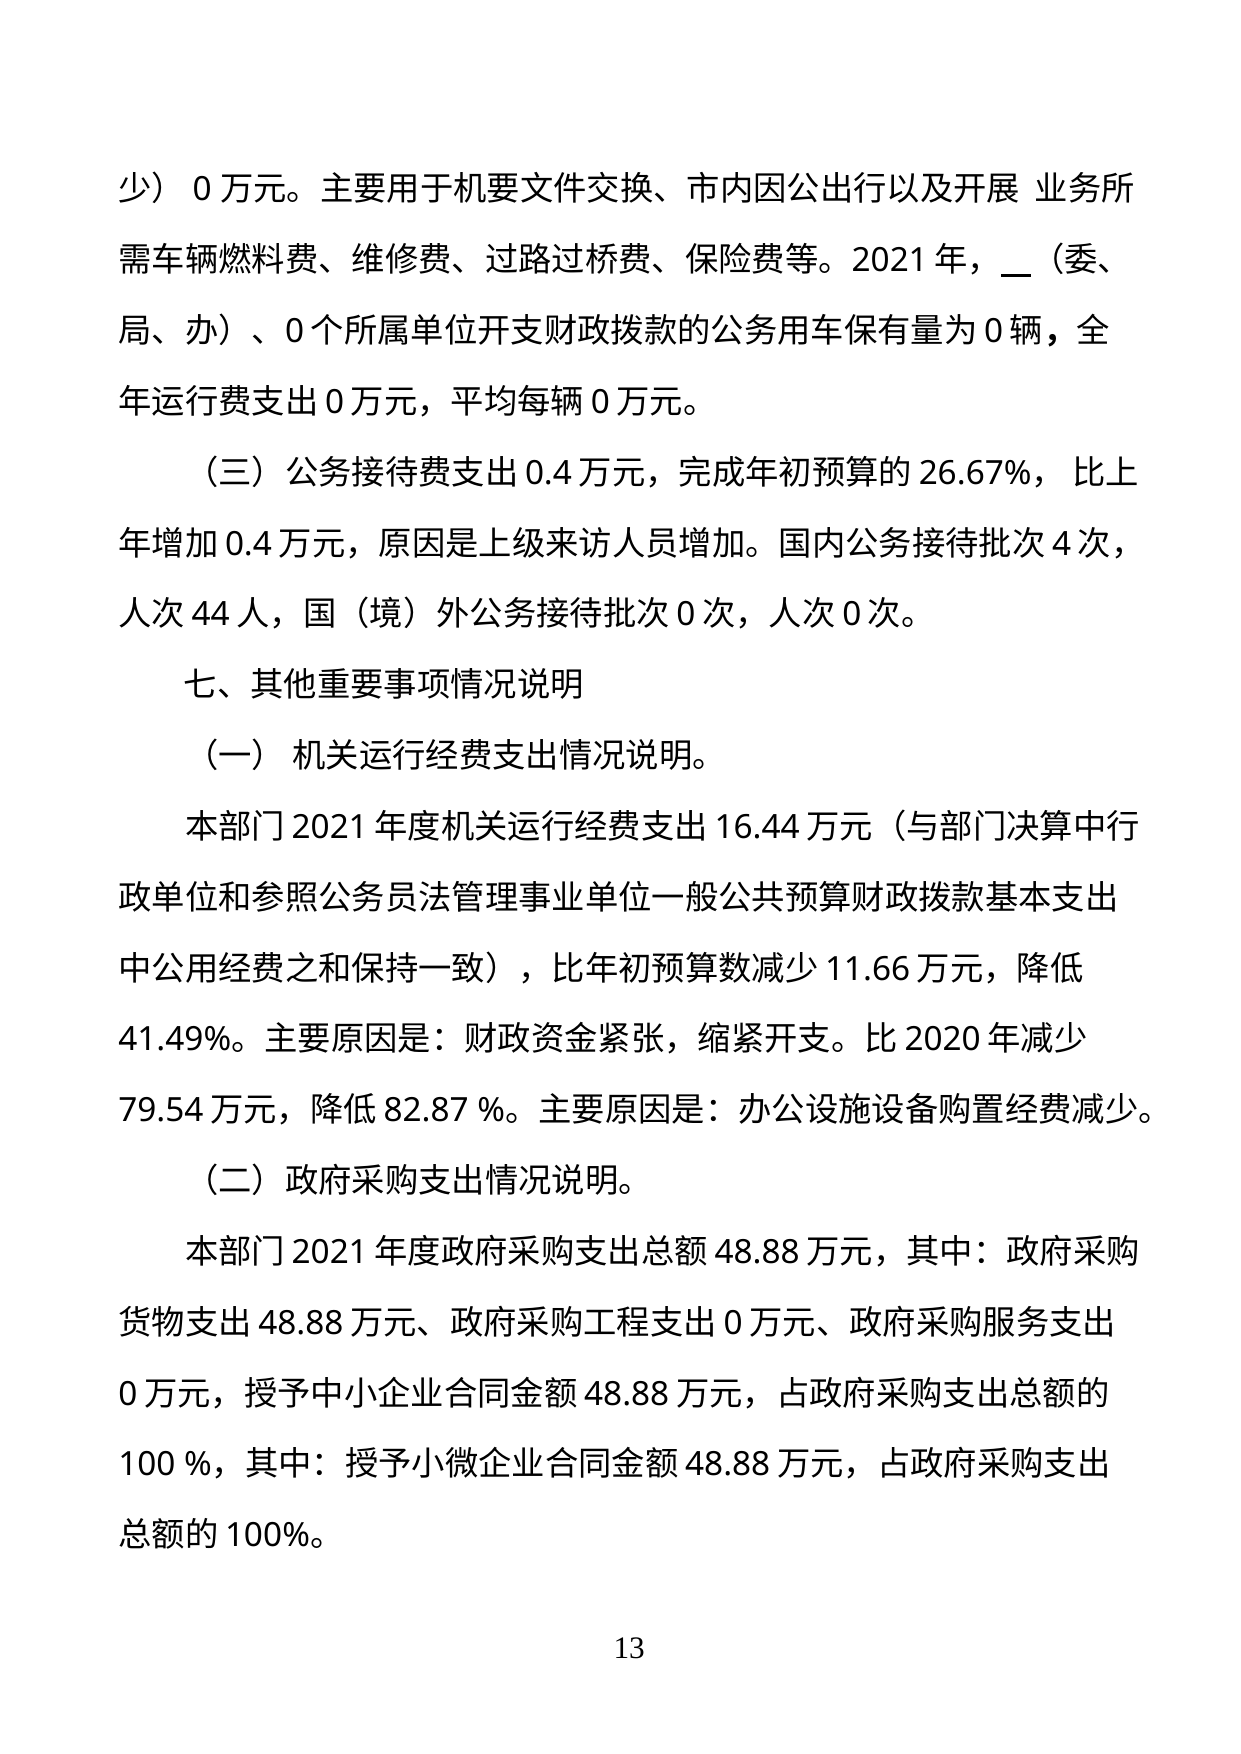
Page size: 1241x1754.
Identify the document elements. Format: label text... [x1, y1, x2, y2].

text （二）政府采购支出情况说明。 [118, 1143, 1140, 1213]
text 本部门2021年度政府采购支出总额48.88万元，其中：政府采购货物支出48.88万元、政府采购工程支出0万元、政府采购服务支出0万元，授予中小企业合同金额48.88万元，占政府采购支出总额的100 %，其中：授予小微企业合同金额48.88万元，占政府采购支出总额的100%。 [118, 1213, 1140, 1568]
text （三）公务接待费支出0.4万元，完成年初预算的26.67%， 比上年增加0.4万元，原因是上级来访人员增加。国内公务接待批次4次，人次44人，国（境）外公务接待批次0次，人次0次。 [118, 434, 1140, 647]
text （一） 机关运行经费支出情况说明。 [118, 718, 1140, 788]
text 本部门2021年度机关运行经费支出16.44万元（与部门决算中行政单位和参照公务员法管理事业单位一般公共预算财政拨款基本支出中公用经费之和保持一致），比年初预算数减少11.66万元，降低41.49%。主要原因是：财政资金紧张，缩紧开支。比2020年减少79.54万元，降低82.87 %。主要原因是：办公设施设备购置经费减少。 [118, 788, 1140, 1143]
text 七、其他重要事项情况说明 [118, 647, 1140, 718]
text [118, 151, 1140, 434]
